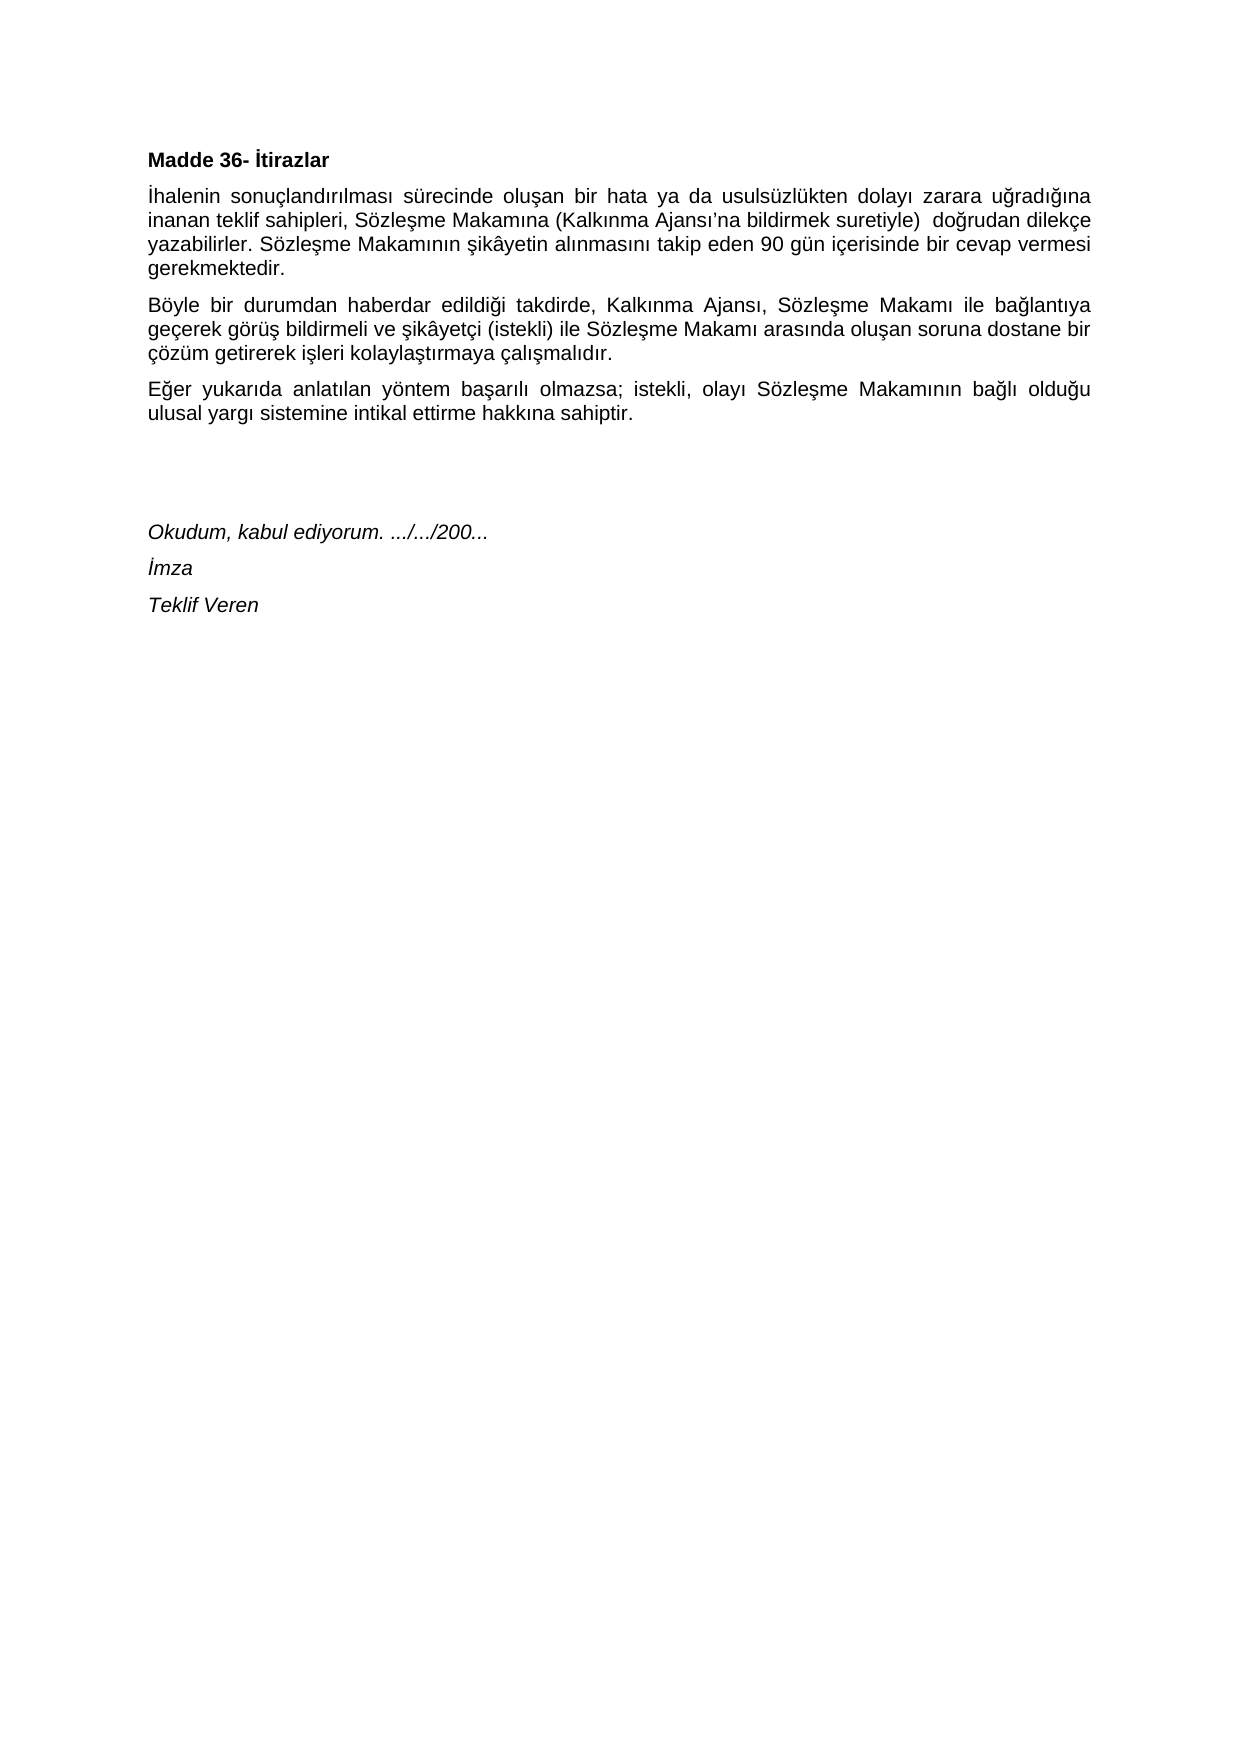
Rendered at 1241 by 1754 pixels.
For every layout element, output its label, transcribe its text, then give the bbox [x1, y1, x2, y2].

text İhalenin sonuçlandırılması sürecinde oluşan bir hata ya da usulsüzlükten dolayı zarara uğradığına inanan teklif sahipleri, Sözleşme Makamına (Kalkınma Ajansı’na bildirmek suretiyle) doğrudan dilekçe yazabilirler. Sözleşme Makamının şikâyetin alınmasını takip eden 90 gün içerisinde bir cevap vermesi gerekmektedir. [148, 184, 1093, 280]
text Eğer yukarıda anlatılan yöntem başarılı olmazsa; istekli, olayı Sözleşme Makamının bağlı olduğu ulusal yargı sistemine intikal ettirme hakkına sahiptir. [148, 377, 1093, 425]
text Okudum, kabul ediyorum. .../.../200... [148, 520, 1093, 544]
text Teklif Veren [148, 593, 1093, 617]
text Madde 36- İtirazlar [148, 148, 1093, 172]
text Böyle bir durumdan haberdar edildiği takdirde, Kalkınma Ajansı, Sözleşme Makamı ile bağlantıya geçerek görüş bildirmeli ve şikâyetçi (istekli) ile Sözleşme Makamı arasında oluşan soruna dostane bir çözüm getirerek işleri kolaylaştırmaya çalışmalıdır. [148, 292, 1093, 364]
text İmza [148, 556, 1093, 580]
